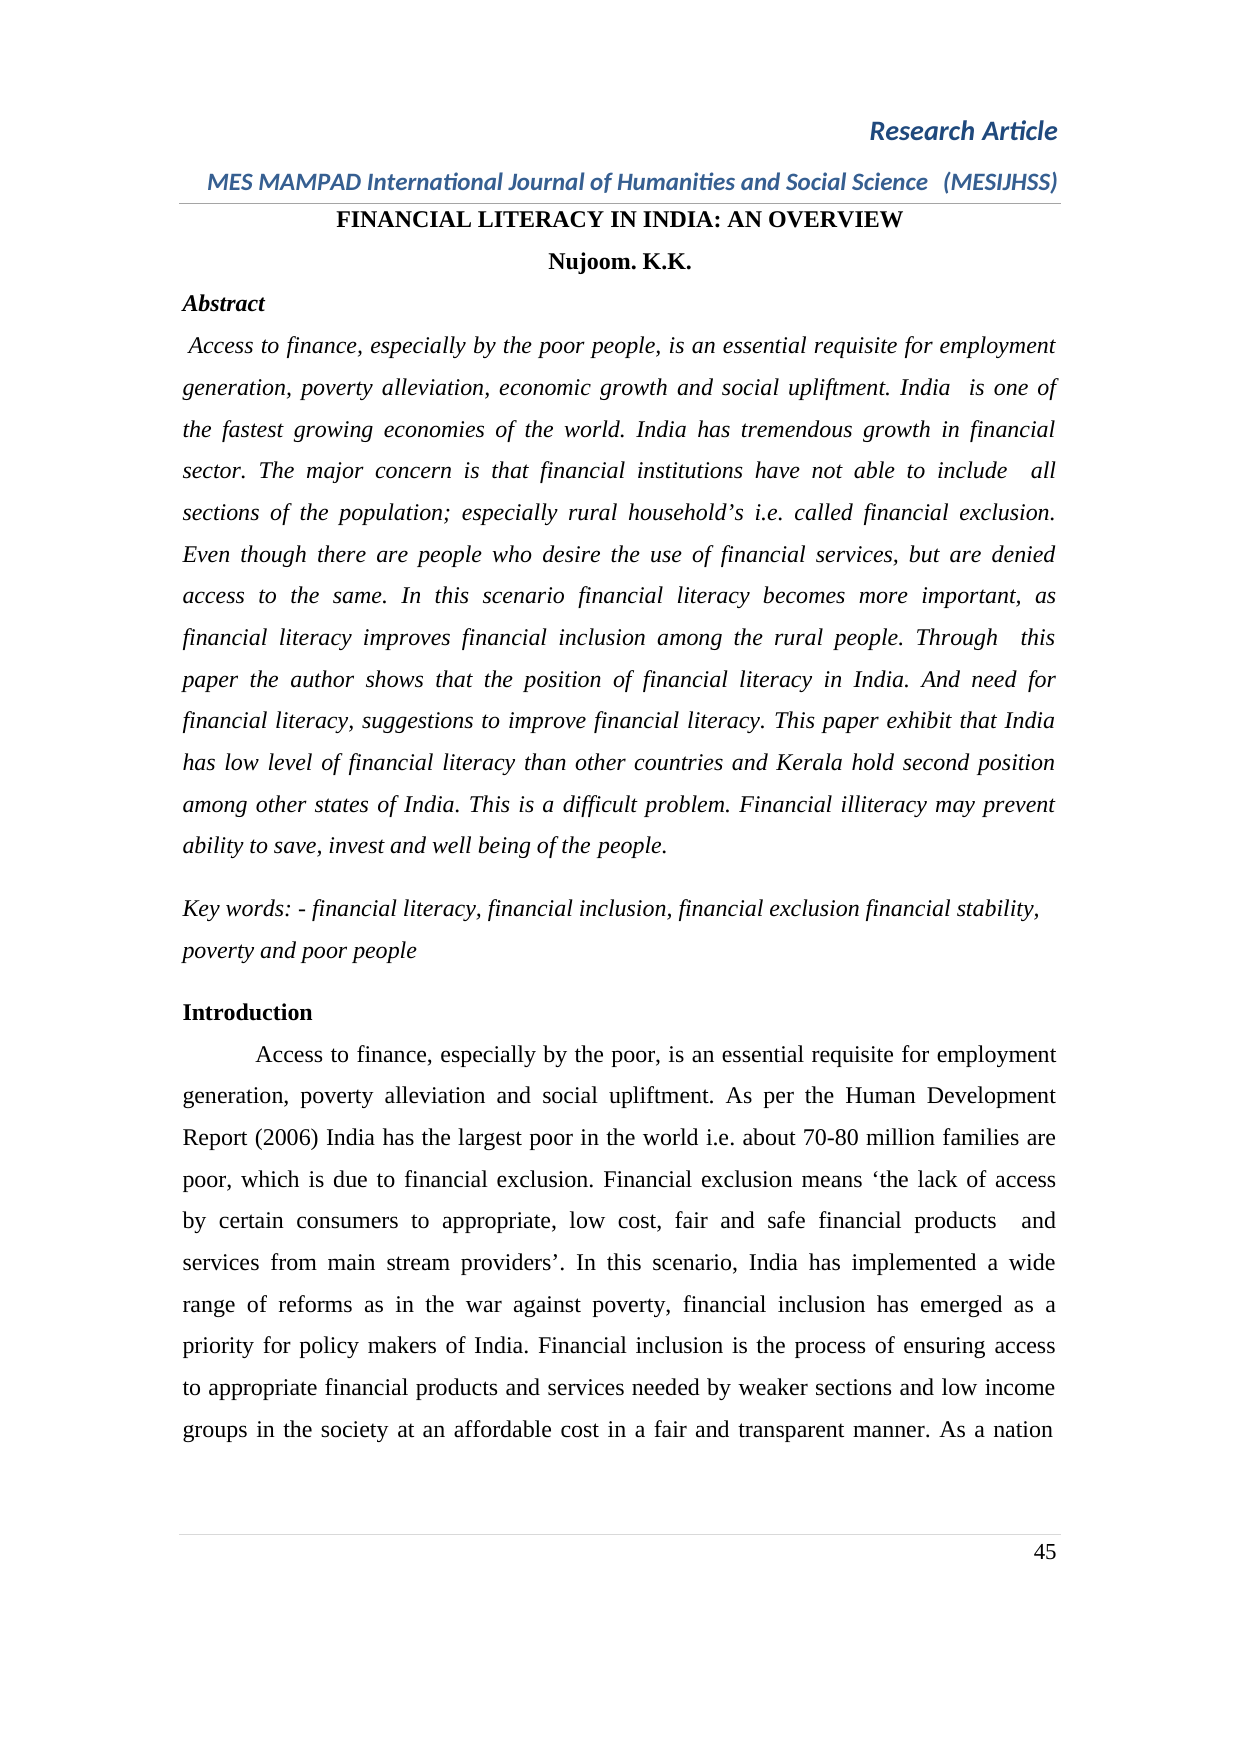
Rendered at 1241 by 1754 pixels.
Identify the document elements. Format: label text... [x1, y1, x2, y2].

text Nujoom. K.K. [197, 247, 1043, 275]
subtitle Abstract [182, 289, 1088, 317]
text Key words: - financial literacy, financial inclusion, financial exclusion financial stability, poverty and poor people [182, 894, 1088, 963]
subtitle Research Article [139, 113, 1058, 148]
text Access to finance, especially by the poor, is an essential requisite for employment generation, poverty alleviation and social upliftment. As per the Human Development Report (2006) India has the largest poor in the world i.e. about 70-80 million families are poor, which is due to financial exclusion. Financial exclusion means ‘the lack of access by certain consumers to appropriate, low cost, fair and safe financial products and services from main stream providers’. In this scenario, India has implemented a wide range of reforms as in the war against poverty, financial inclusion has emerged as a priority for policy makers of India. Financial inclusion is the process of ensuring access to appropriate financial products and services needed by weaker sections and low income groups in the society at an affordable cost in a fair and transparent manner. As a nation [182, 1039, 1058, 1442]
subtitle MES MAMPAD International Journal of Humanities and Social Science (MESIJHSS) [139, 166, 1058, 196]
text Access to finance, especially by the poor people, is an essential requisite for employment generation, poverty alleviation, economic growth and social upliftment. India is one of the fastest growing economies of the world. India has tremendous growth in financial sector. The major concern is that financial institutions have not able to include all sections of the population; especially rural household’s i.e. called financial exclusion. Even though there are people who desire the use of financial services, but are denied access to the same. In this scenario financial literacy becomes more important, as financial literacy improves financial inclusion among the rural people. Through this paper the author shows that the position of financial literacy in India. And need for financial literacy, suggestions to improve financial literacy. This paper exhibit that India has low level of financial literacy than other countries and Kerala hold second position among other states of India. This is a difficult problem. Financial illiteracy may prevent ability to save, invest and well being of the people. [182, 331, 1057, 859]
subtitle FINANCIAL LITERACY IN INDIA: AN OVERVIEW [197, 205, 1043, 233]
subtitle Introduction [182, 998, 1088, 1025]
